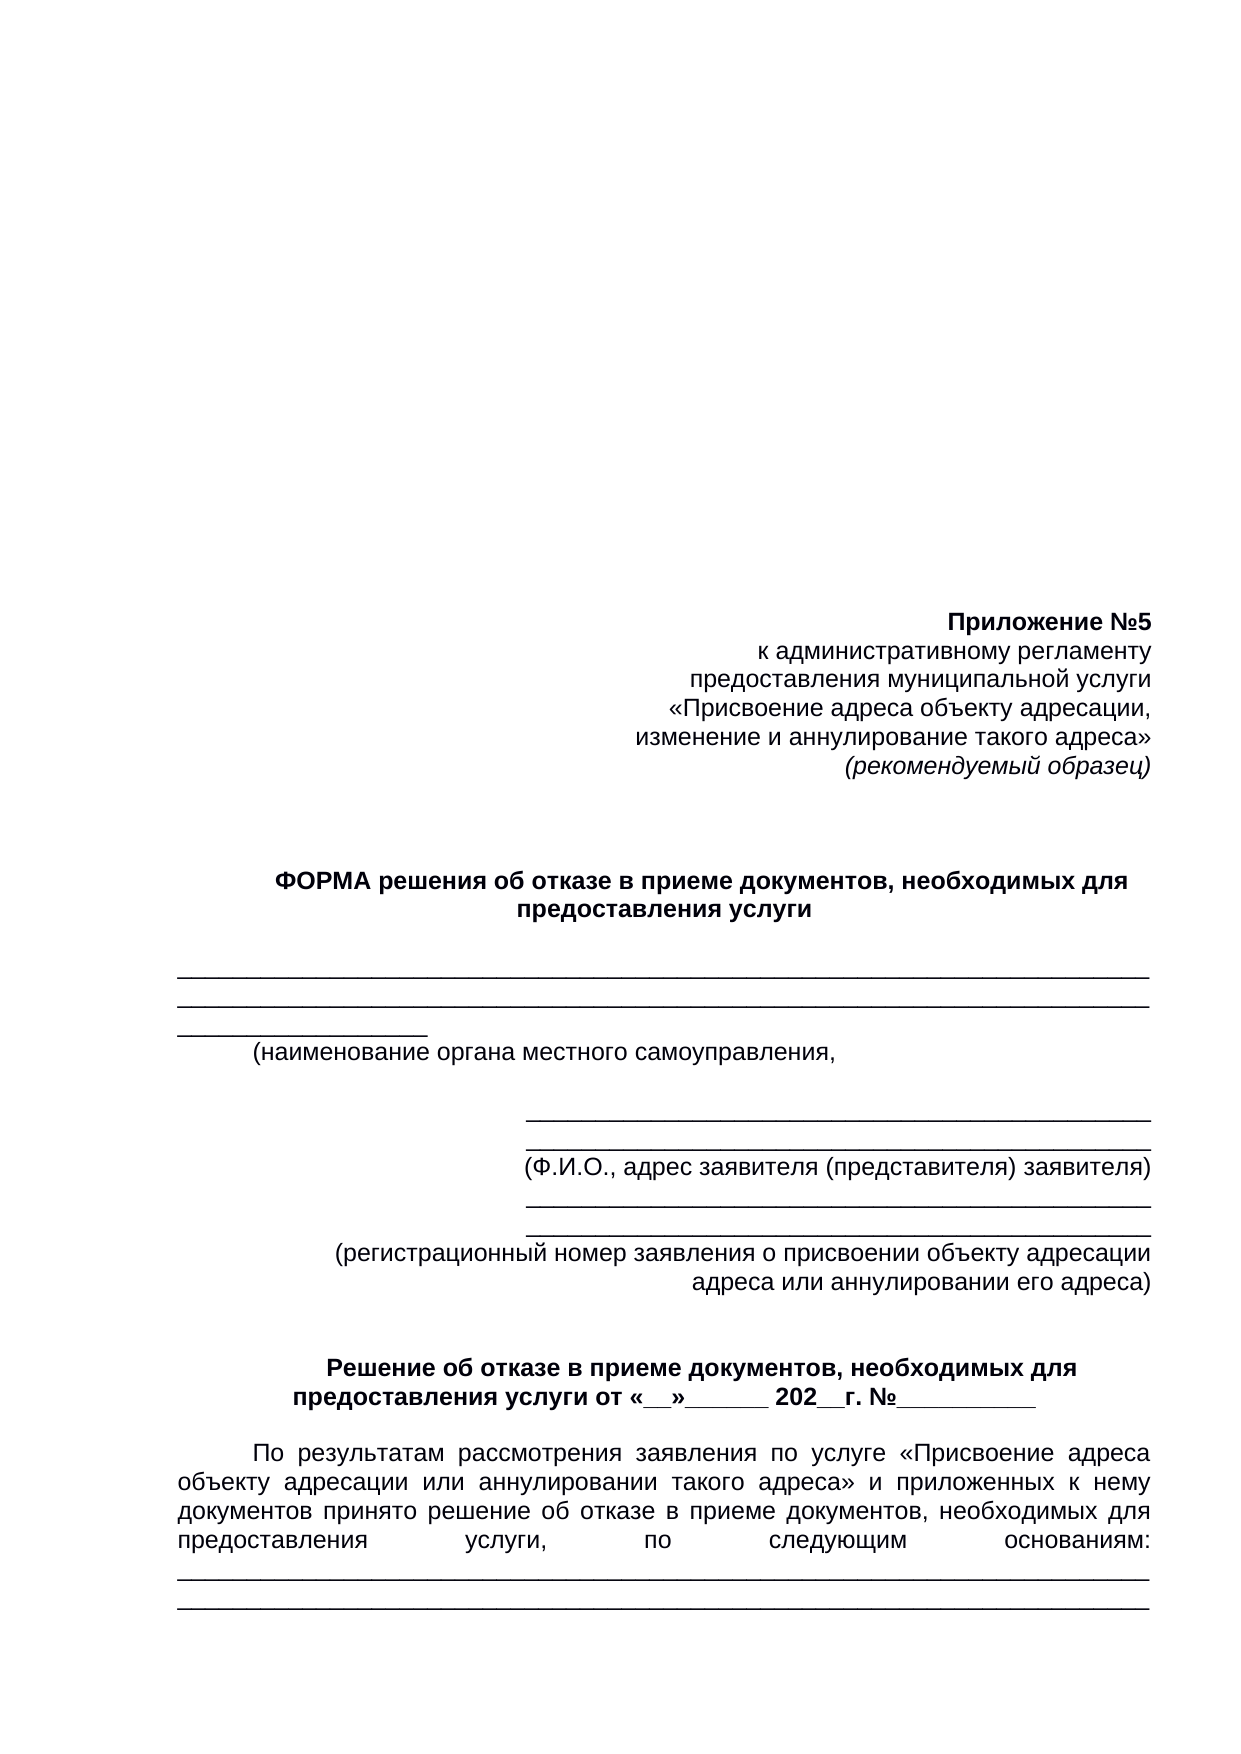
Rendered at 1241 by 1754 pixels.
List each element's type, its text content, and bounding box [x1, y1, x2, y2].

text ______________________________________________________________________________________________________________________________________________________________ [177, 951, 1152, 1037]
text к административному регламенту [177, 636, 1152, 664]
text _____________________________________________ [177, 1209, 1152, 1238]
text Решение об отказе в приеме документов, необходимых для предоставления услуги от «__»______ 202__г. №__________ [177, 1353, 1152, 1410]
text (Ф.И.О., адрес заявителя (представителя) заявителя) [177, 1152, 1152, 1180]
text «Присвоение адреса объекту адресации, [177, 693, 1152, 722]
text Приложение №5 [177, 607, 1152, 636]
text _____________________________________________ [177, 1123, 1152, 1152]
text ФОРМА решения об отказе в приеме документов, необходимых для предоставления услуги [177, 866, 1152, 923]
text _____________________________________________ [177, 1180, 1152, 1209]
text (регистрационный номер заявления о присвоении объекту адресации адреса или аннулировании его адреса) [177, 1238, 1152, 1295]
text изменение и аннулирование такого адреса» [177, 722, 1152, 751]
text _____________________________________________ [177, 1094, 1152, 1123]
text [177, 1438, 1152, 1611]
text (рекомендуемый образец) [177, 751, 1152, 779]
text (наименование органа местного самоуправления, [177, 1037, 1152, 1066]
text предоставления муниципальной услуги [177, 664, 1152, 693]
